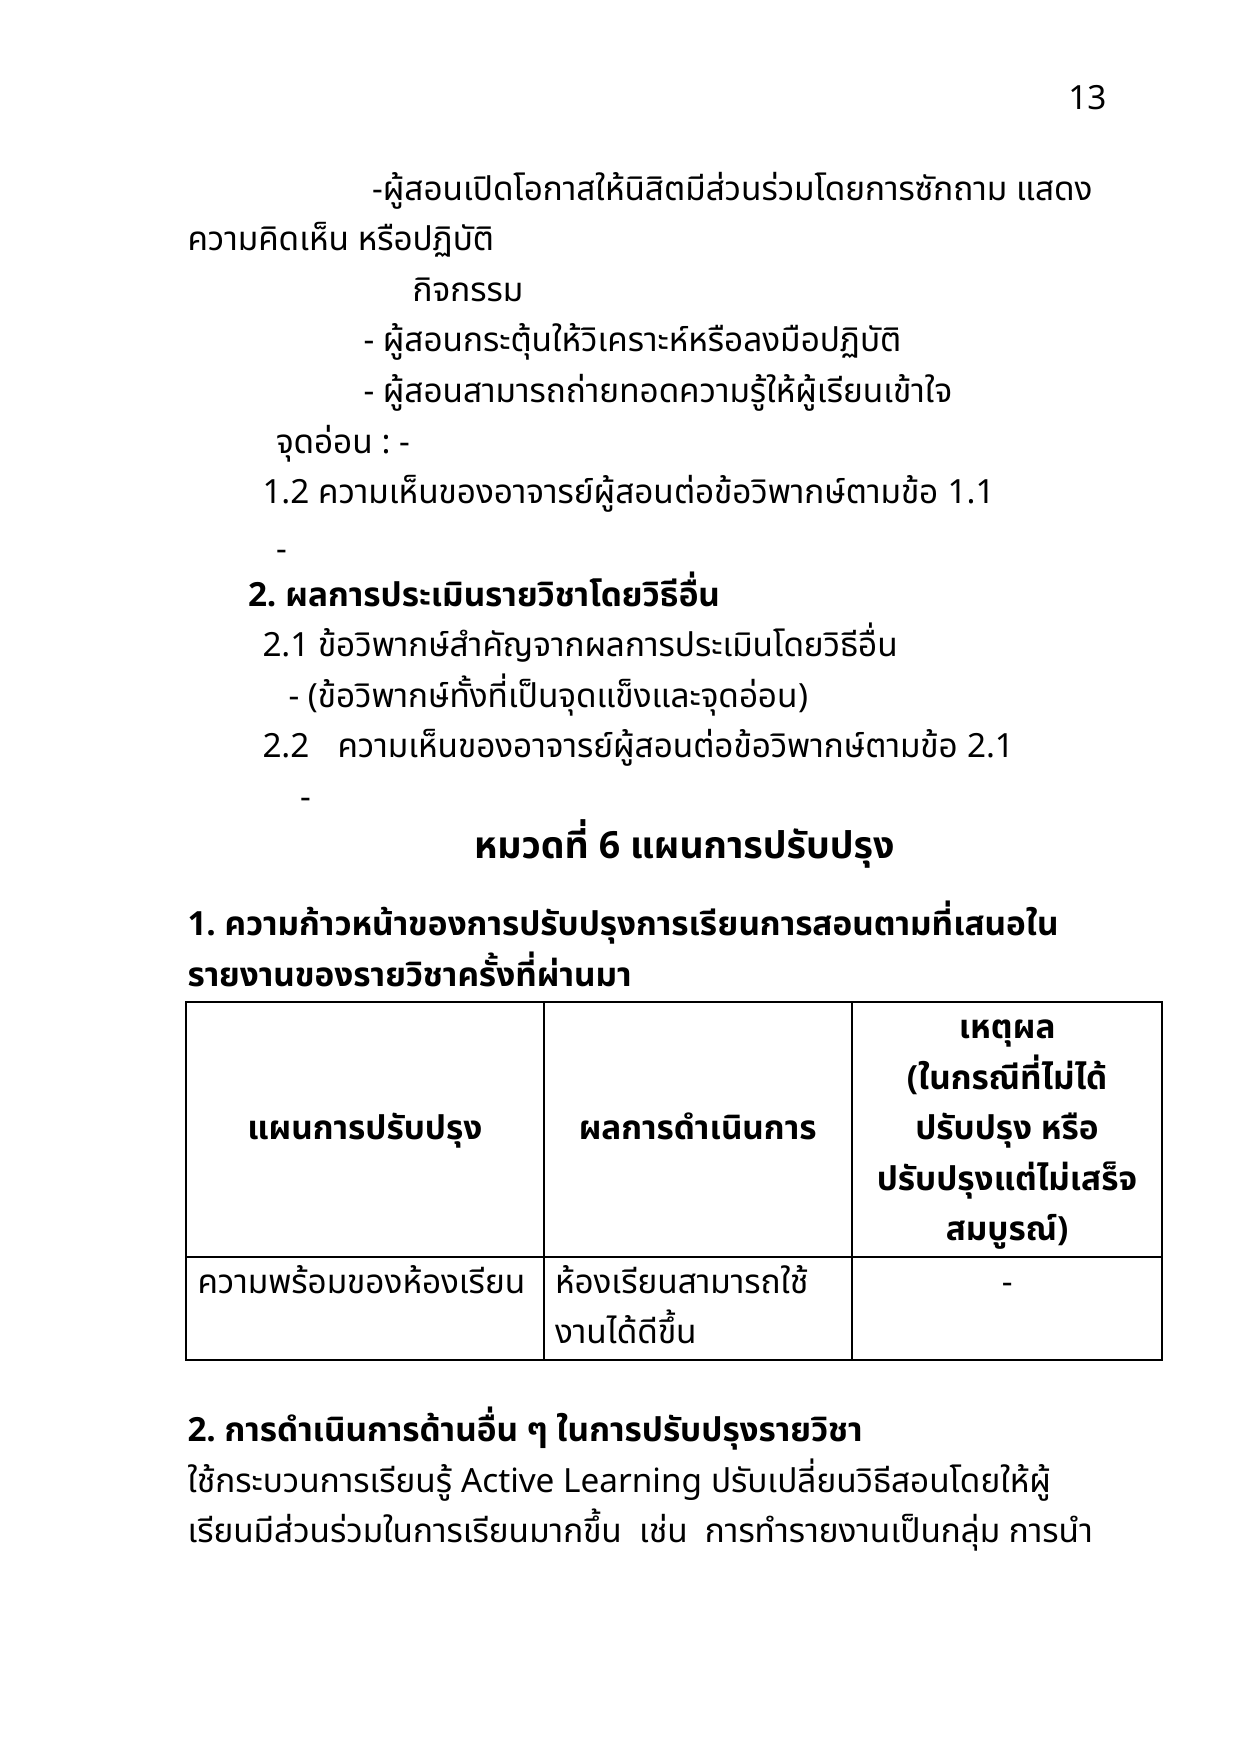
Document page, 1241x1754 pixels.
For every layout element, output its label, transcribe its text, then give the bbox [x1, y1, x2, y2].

text - (ข้อวิพากษ์ทั้งที่เป็นจุดแข็งและจุดอ่อน) [262, 672, 1106, 722]
text - [187, 525, 1106, 570]
text 2.1 ข้อวิพากษ์สำคัญจากผลการประเมินโดยวิธีอื่น [262, 621, 1106, 672]
table_cell - [853, 1258, 1161, 1359]
text หมวดที่ 6 แผนการปรับปรุง [187, 818, 1106, 875]
text - ผู้สอนสามารถถ่ายทอดความรู้ให้ผู้เรียนเข้าใจ [187, 367, 1106, 417]
text กิจกรรม [187, 266, 1106, 316]
text 1. ความก้าวหน้าของการปรับปรุงการเรียนการสอนตามที่เสนอในรายงานของรายวิชาครั้งที่ผ่านมา [187, 900, 1106, 1001]
text จุดอ่อน : - [276, 417, 1106, 468]
text 2. การดำเนินการด้านอื่น ๆ ในการปรับปรุงรายวิชา [187, 1406, 1106, 1457]
list ความเห็นของอาจารย์ผู้สอนต่อข้อวิพากษ์ตามข้อ 2.1 [262, 722, 1106, 773]
text 2. ผลการประเมินรายวิชาโดยวิธีอื่น [187, 570, 1106, 621]
subtitle 1.2 ความเห็นของอาจารย์ผู้สอนต่อข้อวิพากษ์ตามข้อ 1.1 [187, 468, 1106, 519]
text - [300, 773, 1106, 818]
text - ผู้สอนกระตุ้นให้วิเคราะห์หรือลงมือปฏิบัติ [187, 316, 1106, 367]
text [187, 1457, 1106, 1558]
table_cell ห้องเรียนสามารถใช้งานได้ดีขึ้น [545, 1258, 851, 1359]
text -ผู้สอนเปิดโอกาสให้นิสิตมีส่วนร่วมโดยการซักถาม แสดงความคิดเห็น หรือปฏิบัติ [187, 165, 1106, 266]
table_header ผลการดำเนินการ [545, 1003, 851, 1256]
table_header แผนการปรับปรุง [187, 1003, 543, 1256]
table_header เหตุผล (ในกรณีที่ไม่ได้ปรับปรุง หรือปรับปรุงแต่ไม่เสร็จสมบูรณ์) [853, 1003, 1161, 1256]
table_cell ความพร้อมของห้องเรียน [187, 1258, 543, 1359]
